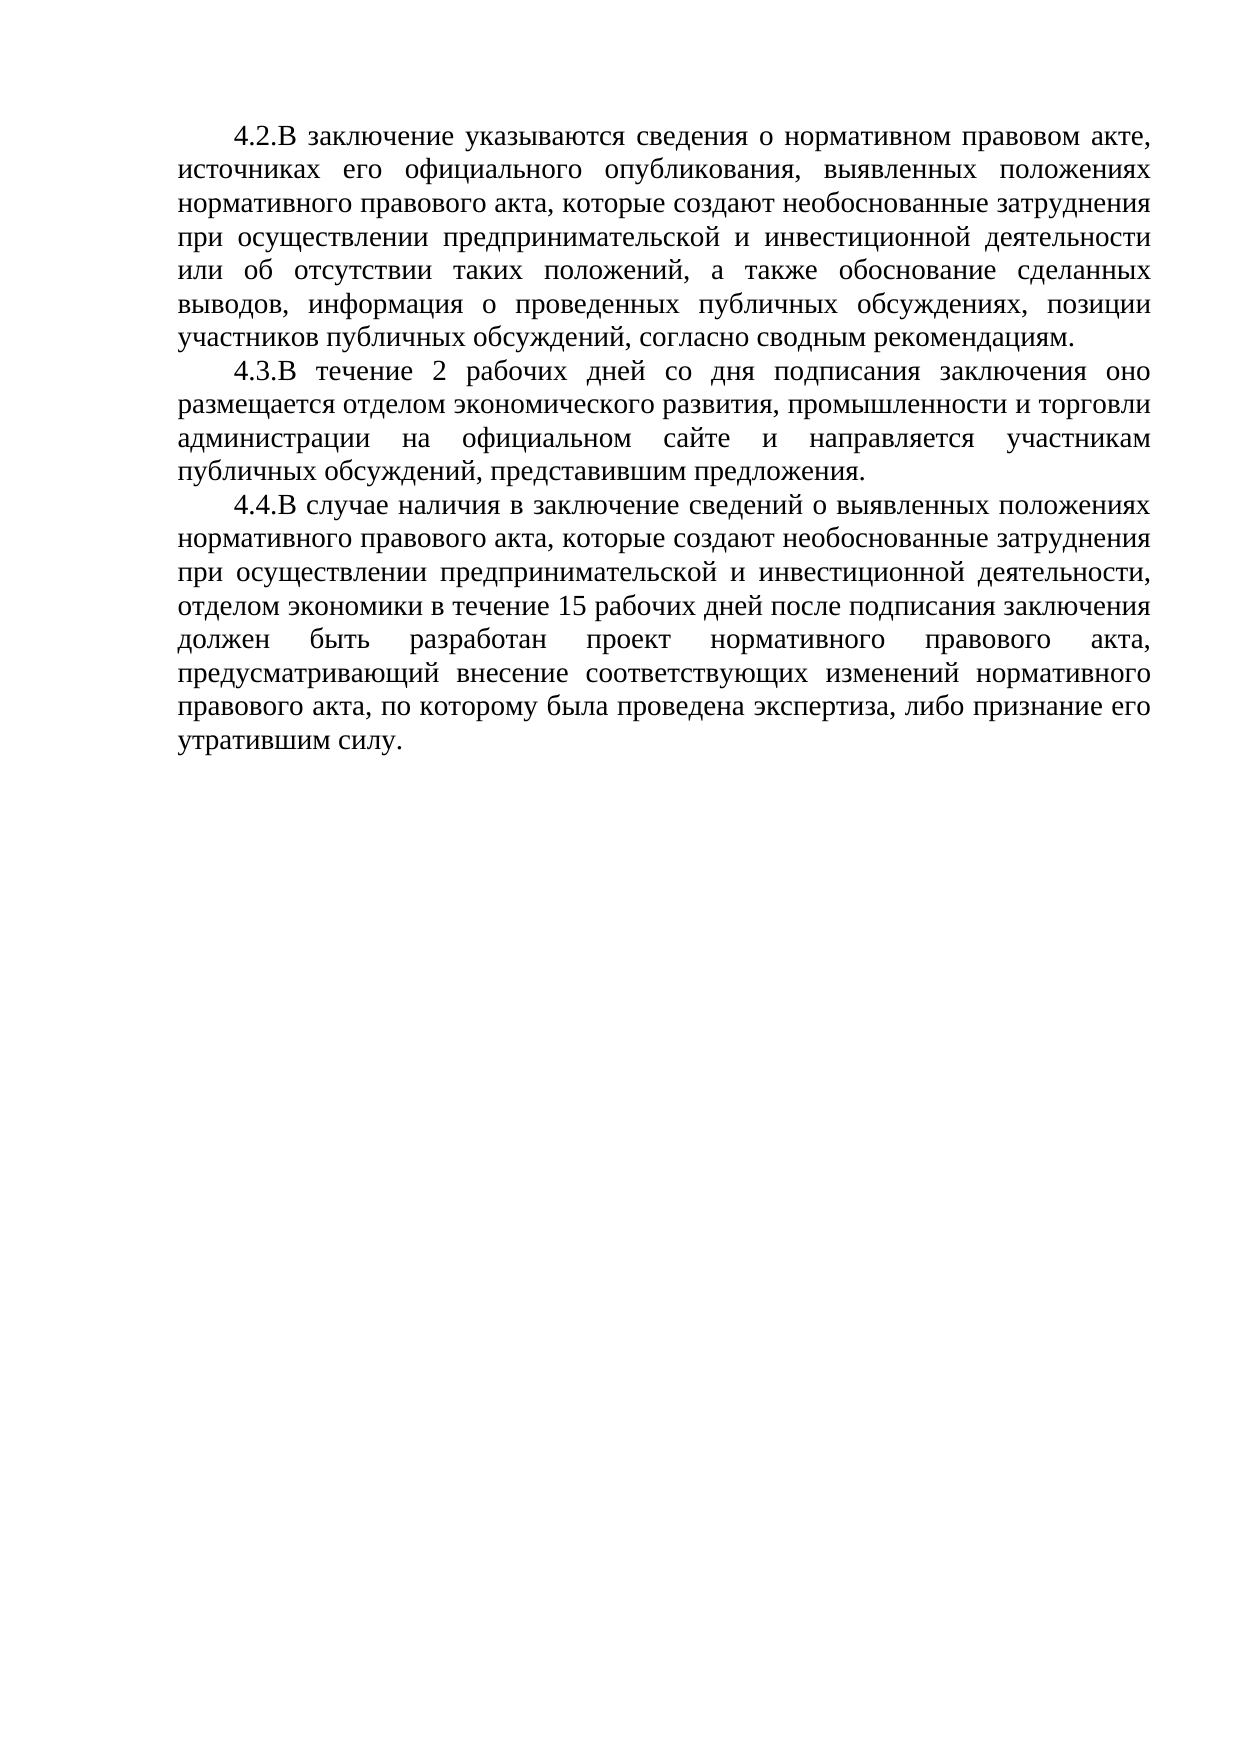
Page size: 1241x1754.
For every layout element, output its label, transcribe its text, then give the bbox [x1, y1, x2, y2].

text 4.2.В заключение указываются сведения о нормативном правовом акте, источниках его официального опубликования, выявленных положениях нормативного правового акта, которые создают необоснованные затруднения при осуществлении предпринимательской и инвестиционной деятельности или об отсутствии таких положений, а также обоснование сделанных выводов, информация о проведенных публичных обсуждениях, позиции участников публичных обсуждений, согласно сводным рекомендациям. [177, 118, 1152, 353]
text 4.4.В случае наличия в заключение сведений о выявленных положениях нормативного правового акта, которые создают необоснованные затруднения при осуществлении предпринимательской и инвестиционной деятельности, отделом экономики в течение 15 рабочих дней после подписания заключения должен быть разработан проект нормативного правового акта, предусматривающий внесение соответствующих изменений нормативного правового акта, по которому была проведена экспертиза, либо признание его утратившим силу. [177, 487, 1152, 755]
text 4.3.В течение 2 рабочих дней со дня подписания заключения оно размещается отделом экономического развития, промышленности и торговли администрации на официальном сайте и направляется участникам публичных обсуждений, представившим предложения. [177, 353, 1152, 487]
